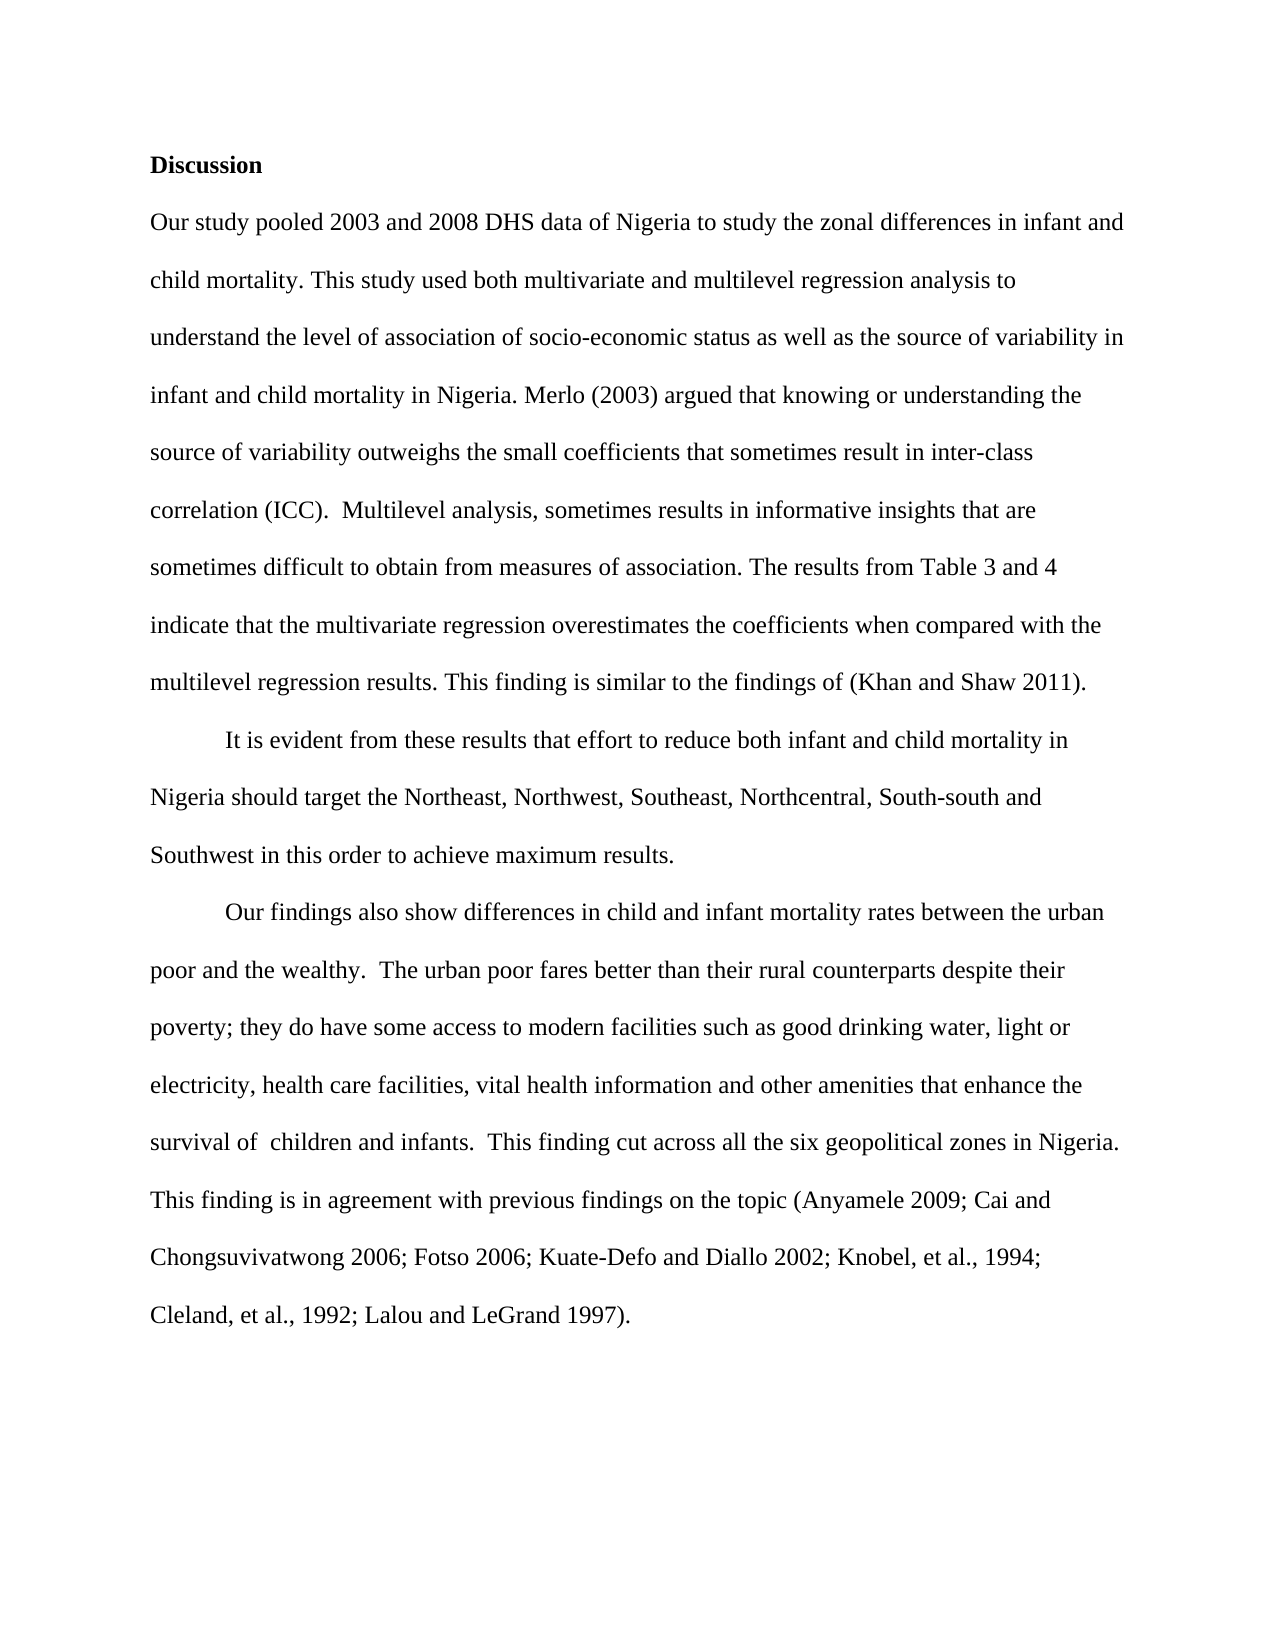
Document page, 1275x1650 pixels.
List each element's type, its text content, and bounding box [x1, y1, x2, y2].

text Our study pooled 2003 and 2008 DHS data of Nigeria to study the zonal differences in infant and child mortality. This study used both multivariate and multilevel regression analysis to understand the level of association of socio-economic status as well as the source of variability in infant and child mortality in Nigeria. Merlo (2003) argued that knowing or understanding the source of variability outweighs the small coefficients that sometimes result in inter-class correlation (ICC). Multilevel analysis, sometimes results in informative insights that are sometimes difficult to obtain from measures of association. The results from Table 3 and 4 indicate that the multivariate regression overestimates the coefficients when compared with the multilevel regression results. This finding is similar to the findings of (Khan and Shaw 2011). [150, 207, 1125, 696]
text It is evident from these results that effort to reduce both infant and child mortality in Nigeria should target the Northeast, Northwest, Southeast, Northcentral, South-south and Southwest in this order to achieve maximum results. [150, 725, 1125, 869]
text Our findings also show differences in child and infant mortality rates between the urban poor and the wealthy. The urban poor fares better than their rural counterparts despite their poverty; they do have some access to modern facilities such as good drinking water, light or electricity, health care facilities, vital health information and other amenities that enhance the survival of children and infants. This finding cut across all the six geopolitical zones in Nigeria. This finding is in agreement with previous findings on the topic (Anyamele 2009; Cai and Chongsuvivatwong 2006; Fotso 2006; Kuate-Defo and Diallo 2002; Knobel, et al., 1994; Cleland, et al., 1992; Lalou and LeGrand 1997). [150, 897, 1125, 1329]
text Discussion [150, 150, 1125, 179]
